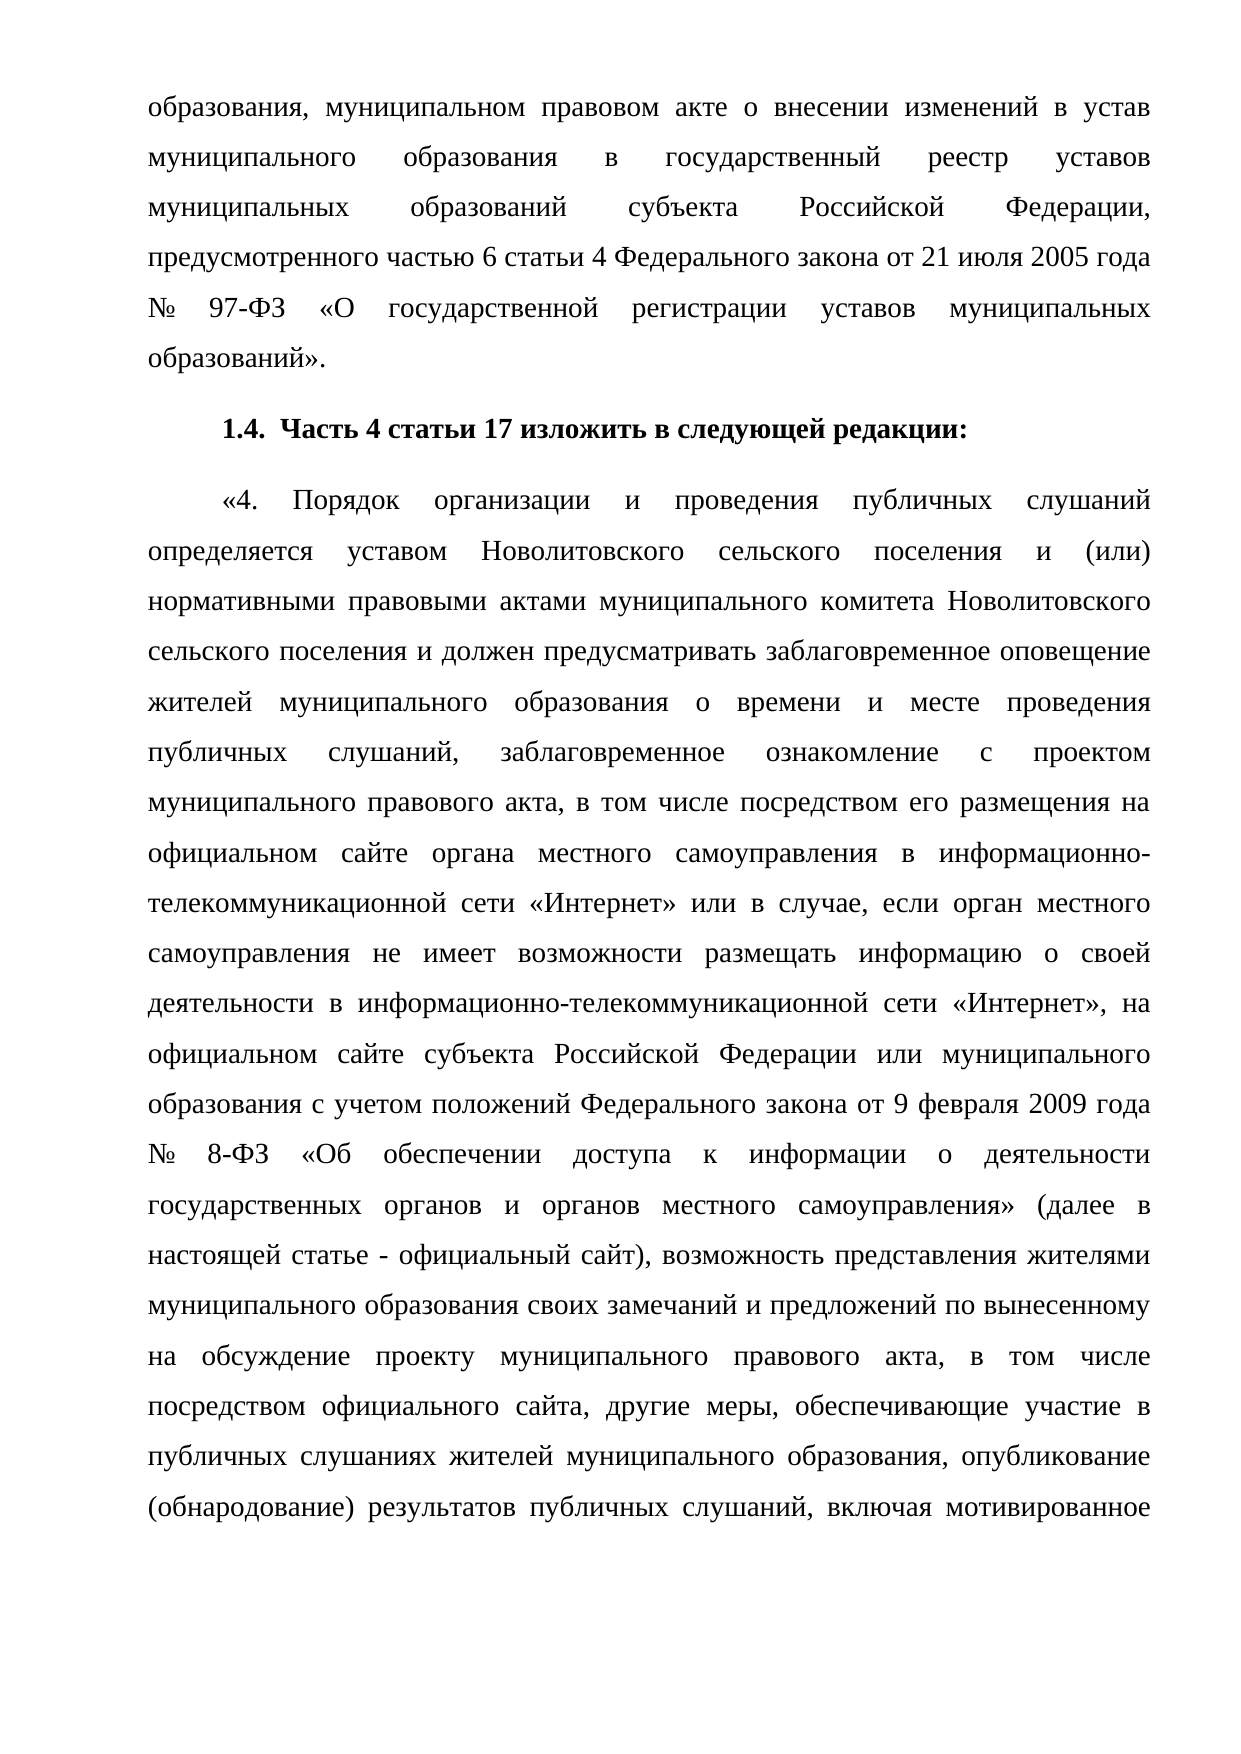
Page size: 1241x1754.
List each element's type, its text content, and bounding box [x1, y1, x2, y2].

text 1.4. Часть 4 статьи 17 изложить в следующей редакции: [148, 411, 1152, 445]
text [148, 482, 1152, 1522]
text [148, 89, 1152, 374]
